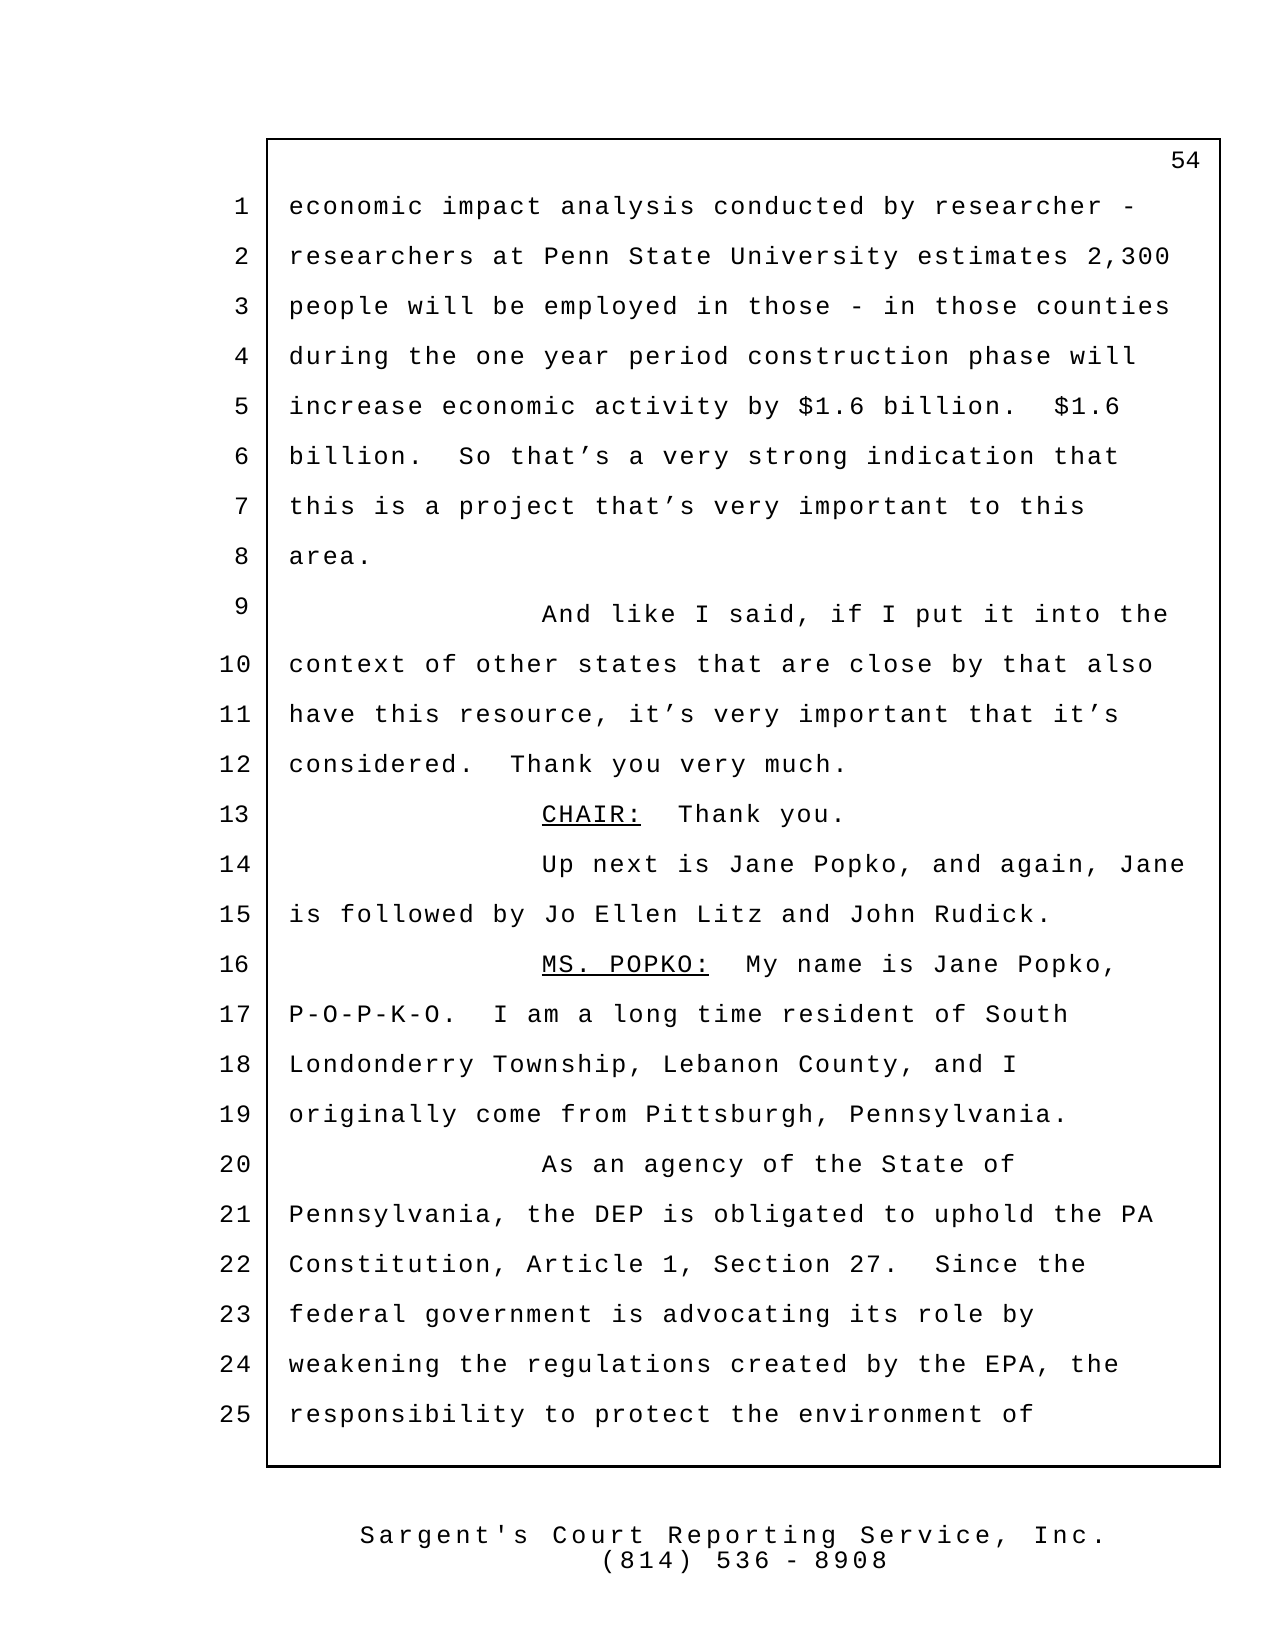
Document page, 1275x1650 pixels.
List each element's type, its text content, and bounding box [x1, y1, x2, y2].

list economic impact analysis conducted by researcher - [234, 193, 1212, 222]
list responsibility to protect the environment of [219, 1401, 1212, 1429]
text 9 [234, 593, 374, 622]
list considered. Thank you very much. [219, 751, 1212, 779]
list weakening the regulations created by the EPA, the [219, 1351, 1212, 1379]
list Londonderry Township, Lebanon County, and I [219, 1051, 1212, 1079]
text 54 [179, 147, 1200, 176]
list increase economic activity by $1.6 billion. $1.6 [234, 393, 1212, 422]
list billion. So that’s a very strong indication that [234, 443, 1212, 472]
list this is a project that’s very important to this [234, 493, 1212, 522]
list federal government is advocating its role by [219, 1301, 1212, 1329]
list P-O-P-K-O. I am a long time resident of South [219, 1001, 1212, 1029]
list researchers at Penn State University estimates 2,300 [234, 243, 1212, 272]
list people will be employed in those - in those counties [234, 293, 1212, 322]
list context of other states that are close by that also [219, 651, 1212, 679]
list have this resource, it’s very important that it’s [219, 701, 1212, 729]
list As an agency of the State of [219, 1151, 1212, 1179]
list during the one year period construction phase will [234, 343, 1212, 372]
list area. [234, 543, 374, 572]
list is followed by Jo Ellen Litz and John Rudick. [219, 901, 1212, 929]
text And like I said, if I put it into the [542, 601, 1212, 629]
list originally come from Pittsburgh, Pennsylvania. [219, 1101, 1212, 1129]
list MS. POPKO: My name is Jane Popko, [219, 951, 1212, 979]
list Constitution, Article 1, Section 27. Since the [219, 1251, 1212, 1279]
list Pennsylvania, the DEP is obligated to uphold the PA [219, 1201, 1212, 1229]
list CHAIR: Thank you. [219, 801, 1212, 829]
list Up next is Jane Popko, and again, Jane [219, 851, 1212, 879]
